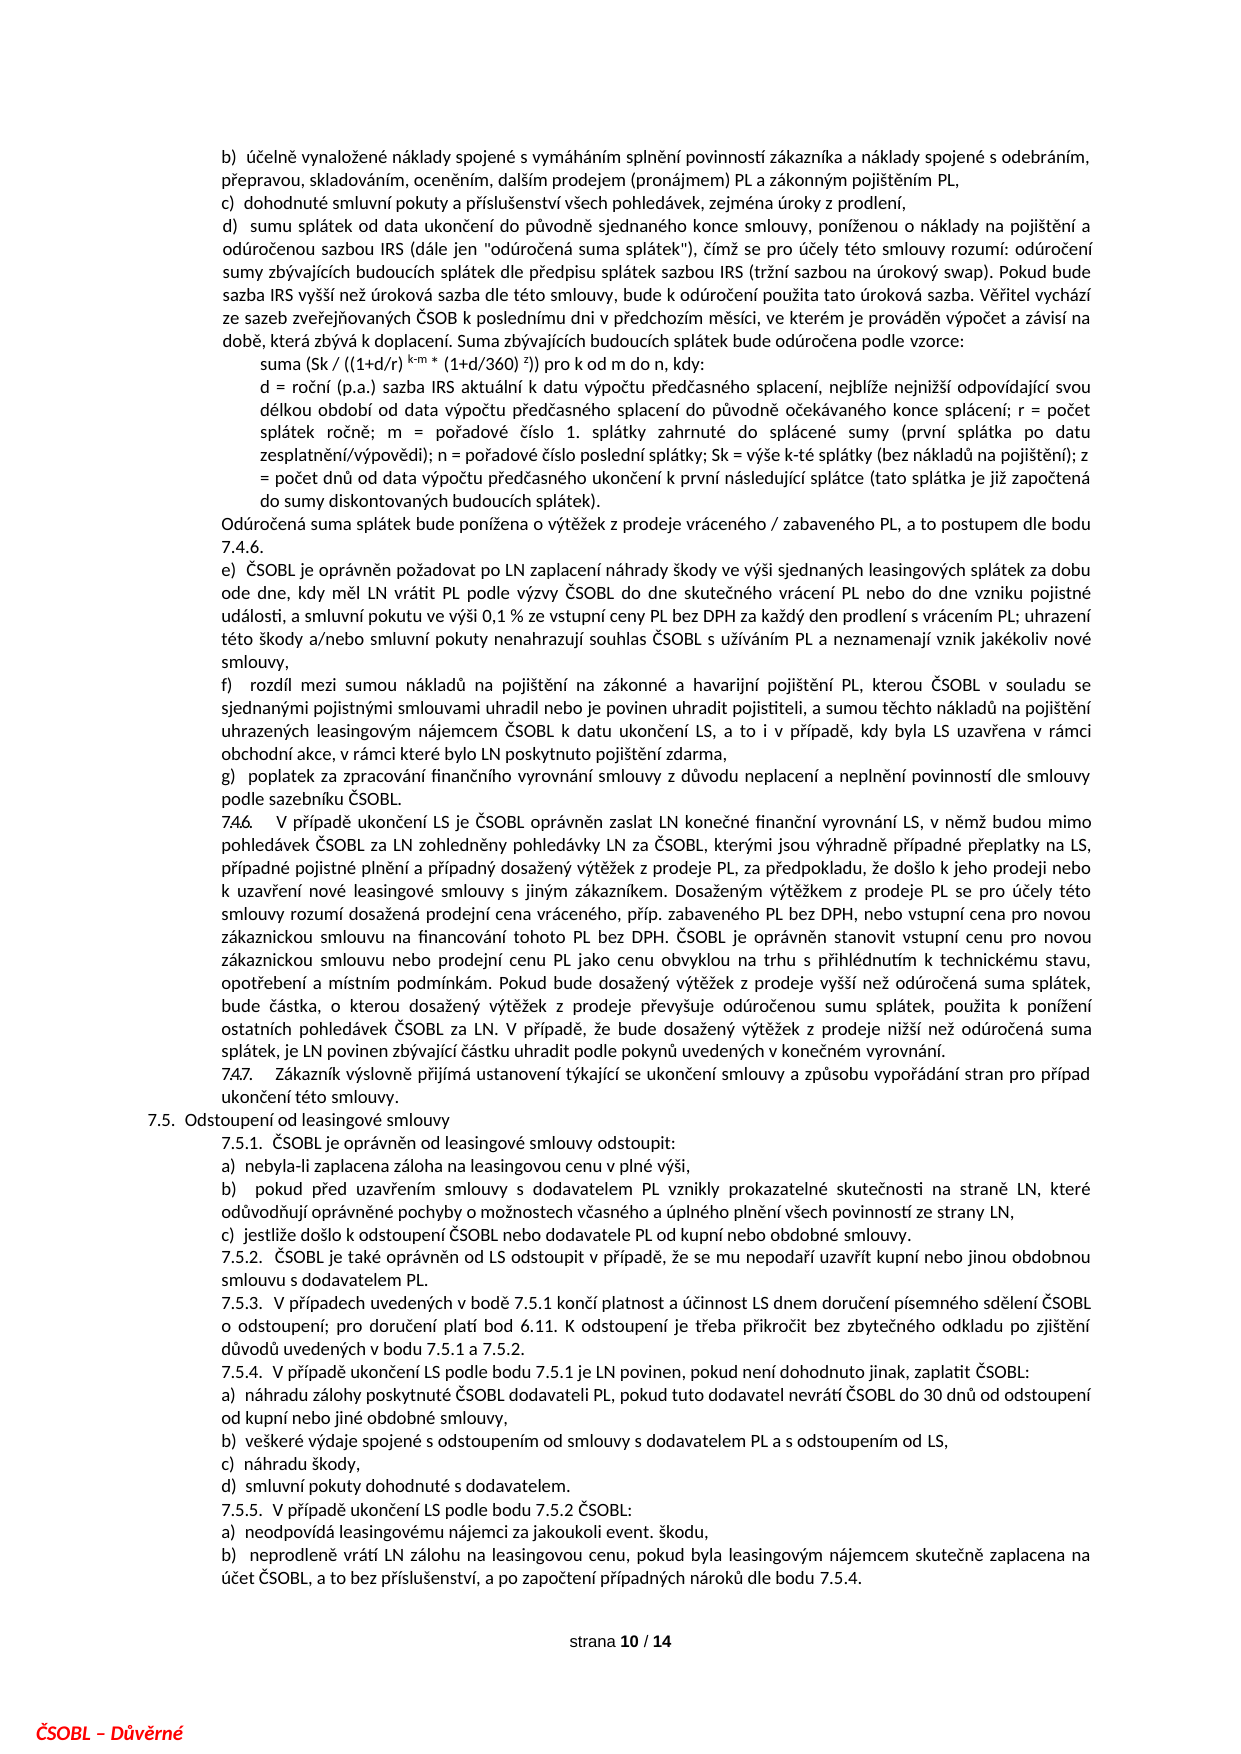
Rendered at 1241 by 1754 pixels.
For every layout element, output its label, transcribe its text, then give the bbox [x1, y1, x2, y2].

list sumu splátek od data ukončení do původně sjednaného konce smlouvy, poníženou o náklady na pojištění a odúročenou sazbou IRS (dále jen "odúročená suma splátek"), čímž se pro účely této smlouvy rozumí: odúročení sumy zbývajících budoucích splátek dle předpisu splátek sazbou IRS (tržní sazbou na úrokový swap). Pokud bude sazba IRS vyšší než úroková sazba dle této smlouvy, bude k odúročení použita tato úroková sazba. Věřitel vychází ze sazeb zveřejňovaných ČSOB k poslednímu dni v předchozím měsíci, ve kterém je prováděn výpočet a závisí na době, která zbývá k doplacení. Suma zbývajících budoucích splátek bude odúročena podle vzorce: [222, 214, 1093, 352]
list ČSOBL je také oprávněn od LS odstoupit v případě, že se mu nepodaří uzavřít kupní nebo jinou obdobnou smlouvu s dodavatelem PL. [221, 1246, 1092, 1291]
list dohodnuté smluvní pokuty a příslušenství všech pohledávek, zejména úroky z prodlení, [221, 192, 1107, 214]
list pokud před uzavřením smlouvy s dodavatelem PL vznikly prokazatelné skutečnosti na straně LN, které odůvodňují oprávněné pochyby o možnostech včasného a úplného plnění všech povinností ze strany LN, [221, 1177, 1092, 1223]
list Odstoupení od leasingové smlouvy [147, 1108, 1107, 1131]
list Zákazník výslovně přijímá ustanovení týkající se ukončení smlouvy a způsobu vypořádání stran pro případ ukončení této smlouvy. [221, 1062, 1092, 1108]
text suma (Sk / ((1+d/r) k-m * (1+d/360) z)) pro k od m do n, kdy: [260, 352, 1107, 375]
text d = roční (p.a.) sazba IRS aktuální k datu výpočtu předčasného splacení, nejblíže nejnižší odpovídající svou délkou období od data výpočtu předčasného splacení do původně očekávaného konce splácení; r = počet splátek ročně; m = pořadové číslo 1. splátky zahrnuté do splácené sumy (první splátka po datu zesplatnění/výpovědi); n = pořadové číslo poslední splátky; Sk = výše k-té splátky (bez nákladů na pojištění); z [260, 375, 1092, 466]
list ČSOBL je oprávněn od leasingové smlouvy odstoupit: [221, 1131, 1107, 1154]
text strana 10 / 14 [183, 1632, 1057, 1651]
list veškeré výdaje spojené s odstoupením od smlouvy s dodavatelem PL a s odstoupením od LS, [221, 1429, 1107, 1452]
list poplatek za zpracování finančního vyrovnání smlouvy z důvodu neplacení a neplnění povinností dle smlouvy podle sazebníku ČSOBL. [221, 764, 1092, 810]
list ČSOBL je oprávněn požadovat po LN zaplacení náhrady škody ve výši sjednaných leasingových splátek za dobu ode dne, kdy měl LN vrátit PL podle výzvy ČSOBL do dne skutečného vrácení PL nebo do dne vzniku pojistné události, a smluvní pokutu ve výši 0,1 % ze vstupní ceny PL bez DPH za každý den prodlení s vrácením PL; uhrazení této škody a/nebo smluvní pokuty nenahrazují souhlas ČSOBL s užíváním PL a neznamenají vznik jakékoliv nové smlouvy, [221, 558, 1093, 673]
list neodpovídá leasingovému nájemci za jakoukoli event. škodu, [221, 1521, 1107, 1543]
list účelně vynaložené náklady spojené s vymáháním splnění povinností zákazníka a náklady spojené s odebráním, přepravou, skladováním, oceněním, dalším prodejem (pronájmem) PL a zákonným pojištěním PL, [221, 146, 1092, 192]
list V případě ukončení LS podle bodu 7.5.2 ČSOBL: [221, 1498, 1107, 1521]
text = počet dnů od data výpočtu předčasného ukončení k první následující splátce (tato splátka je již započtená do sumy diskontovaných budoucích splátek). [260, 467, 1092, 512]
list V případě ukončení LS podle bodu 7.5.1 je LN povinen, pokud není dohodnuto jinak, zaplatit ČSOBL: [221, 1360, 1107, 1383]
list rozdíl mezi sumou nákladů na pojištění na zákonné a havarijní pojištění PL, kterou ČSOBL v souladu se sjednanými pojistnými smlouvami uhradil nebo je povinen uhradit pojistiteli, a sumou těchto nákladů na pojištění uhrazených leasingovým nájemcem ČSOBL k datu ukončení LS, a to i v případě, kdy byla LS uzavřena v rámci obchodní akce, v rámci které bylo LN poskytnuto pojištění zdarma, [221, 673, 1093, 764]
list V případě ukončení LS je ČSOBL oprávněn zaslat LN konečné finanční vyrovnání LS, v němž budou mimo pohledávek ČSOBL za LN zohledněny pohledávky LN za ČSOBL, kterými jsou výhradně případné přeplatky na LS, případné pojistné plnění a případný dosažený výtěžek z prodeje PL, za předpokladu, že došlo k jeho prodeji nebo k uzavření nové leasingové smlouvy s jiným zákazníkem. Dosaženým výtěžkem z prodeje PL se pro účely této smlouvy rozumí dosažená prodejní cena vráceného, příp. zabaveného PL bez DPH, nebo vstupní cena pro novou zákaznickou smlouvu na financování tohoto PL bez DPH. ČSOBL je oprávněn stanovit vstupní cenu pro novou zákaznickou smlouvu nebo prodejní cenu PL jako cenu obvyklou na trhu s přihlédnutím k technickému stavu, opotřebení a místním podmínkám. Pokud bude dosažený výtěžek z prodeje vyšší než odúročená suma splátek, bude částka, o kterou dosažený výtěžek z prodeje převyšuje odúročenou sumu splátek, použita k ponížení ostatních pohledávek ČSOBL za LN. V případě, že bude dosažený výtěžek z prodeje nižší než odúročená suma splátek, je LN povinen zbývající částku uhradit podle pokynů uvedených v konečném vyrovnání. [221, 810, 1093, 1062]
list jestliže došlo k odstoupení ČSOBL nebo dodavatele PL od kupní nebo obdobné smlouvy. [221, 1223, 1107, 1246]
text Odúročená suma splátek bude ponížena o výtěžek z prodeje vráceného / zabaveného PL, a to postupem dle bodu 7.4.6. [221, 512, 1092, 558]
list V případech uvedených v bodě 7.5.1 končí platnost a účinnost LS dnem doručení písemného sdělení ČSOBL o odstoupení; pro doručení platí bod 6.11. K odstoupení je třeba přikročit bez zbytečného odkladu po zjištění důvodů uvedených v bodu 7.5.1 a 7.5.2. [221, 1291, 1092, 1360]
list náhradu škody, [221, 1452, 1107, 1474]
list náhradu zálohy poskytnuté ČSOBL dodavateli PL, pokud tuto dodavatel nevrátí ČSOBL do 30 dnů od odstoupení od kupní nebo jiné obdobné smlouvy, [221, 1383, 1092, 1429]
list smluvní pokuty dohodnuté s dodavatelem. [221, 1475, 1107, 1498]
list nebyla-li zaplacena záloha na leasingovou cenu v plné výši, [221, 1154, 1107, 1177]
list neprodleně vrátí LN zálohu na leasingovou cenu, pokud byla leasingovým nájemcem skutečně zaplacena na účet ČSOBL, a to bez příslušenství, a po započtení případných nároků dle bodu 7.5.4. [221, 1543, 1092, 1589]
